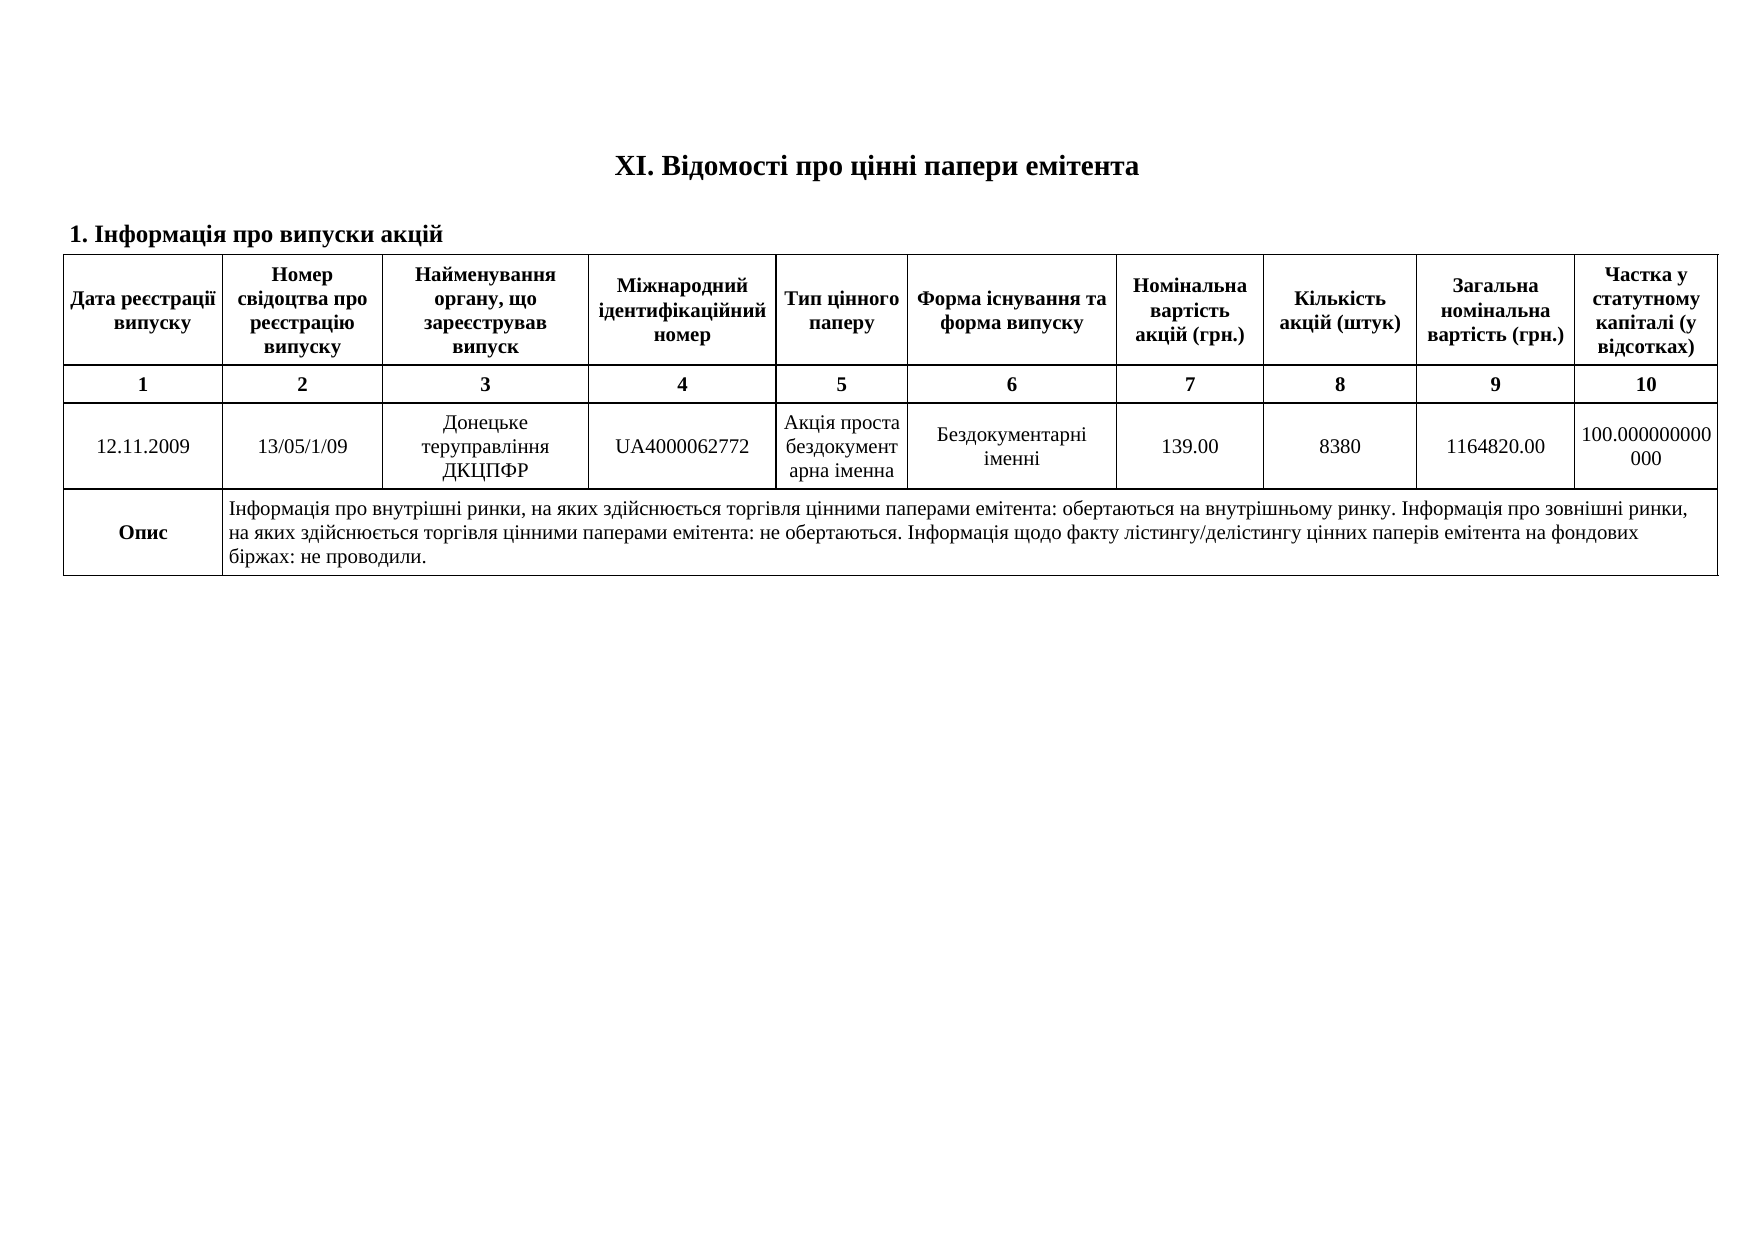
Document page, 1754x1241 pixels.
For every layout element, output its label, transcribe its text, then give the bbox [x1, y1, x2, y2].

table_cell 4 [589, 366, 775, 402]
table_cell 1 [64, 366, 222, 402]
table_header 1. Інформація про випуски акцій [63, 213, 1714, 254]
table_header Форма існування та форма випуску [908, 255, 1116, 364]
table_cell 8380 [1264, 404, 1416, 488]
table_header Номер свідоцтва про реєстрацію випуску [223, 255, 382, 364]
table_cell UA4000062772 [589, 404, 775, 488]
table_cell 100.000000000000 [1575, 404, 1717, 488]
table_header Тип цінного паперу [777, 255, 907, 364]
table_cell 1164820.00 [1417, 404, 1574, 488]
table_header Кількість акцій (штук) [1264, 255, 1416, 364]
table_header Найменування органу, що зареєстрував випуск [383, 255, 588, 364]
table_cell Iнформацiя про внутрiшнi ринки, на яких здiйснюється торгiвля цiнними паперами емiтента: обертаються на внутрiшньому ринку. Iнформацiя про зовнiшнi ринки, на яких здiйснюється торгiвля цiнними паперами емiтента: не обертаються. Iнформацiя щодо факту лiстингу/делiстингу цiнних паперiв емiтента на фондових бiржах: не проводили. [223, 490, 1717, 574]
table_cell 13/05/1/09 [223, 404, 382, 488]
table_cell Опис [64, 490, 222, 574]
table_cell Бездокументарнi iменнi [908, 404, 1116, 488]
table_cell 5 [777, 366, 907, 402]
table_header Дата реєстрації випуску [64, 255, 222, 364]
table_cell Донецьке теруправлiння ДКЦПФР [383, 404, 588, 488]
table_header Загальна номінальна вартість (грн.) [1417, 255, 1574, 364]
table_cell 12.11.2009 [64, 404, 222, 488]
table_header Номінальна вартість акцій (грн.) [1117, 255, 1263, 364]
table_cell 9 [1417, 366, 1574, 402]
text XI. Відомості про цінні папери емітента [38, 148, 1716, 181]
table_cell Акція проста бездокументарна іменна [777, 404, 907, 488]
table_cell 10 [1575, 366, 1717, 402]
table_cell 3 [383, 366, 588, 402]
table_cell 6 [908, 366, 1116, 402]
table_cell 8 [1264, 366, 1416, 402]
table_cell 7 [1117, 366, 1263, 402]
table_cell 139.00 [1117, 404, 1263, 488]
table_header Частка у статутному капіталі (у відсотках) [1575, 255, 1717, 364]
table_cell 2 [223, 366, 382, 402]
table_header Міжнародний ідентифікаційний номер [589, 255, 775, 364]
